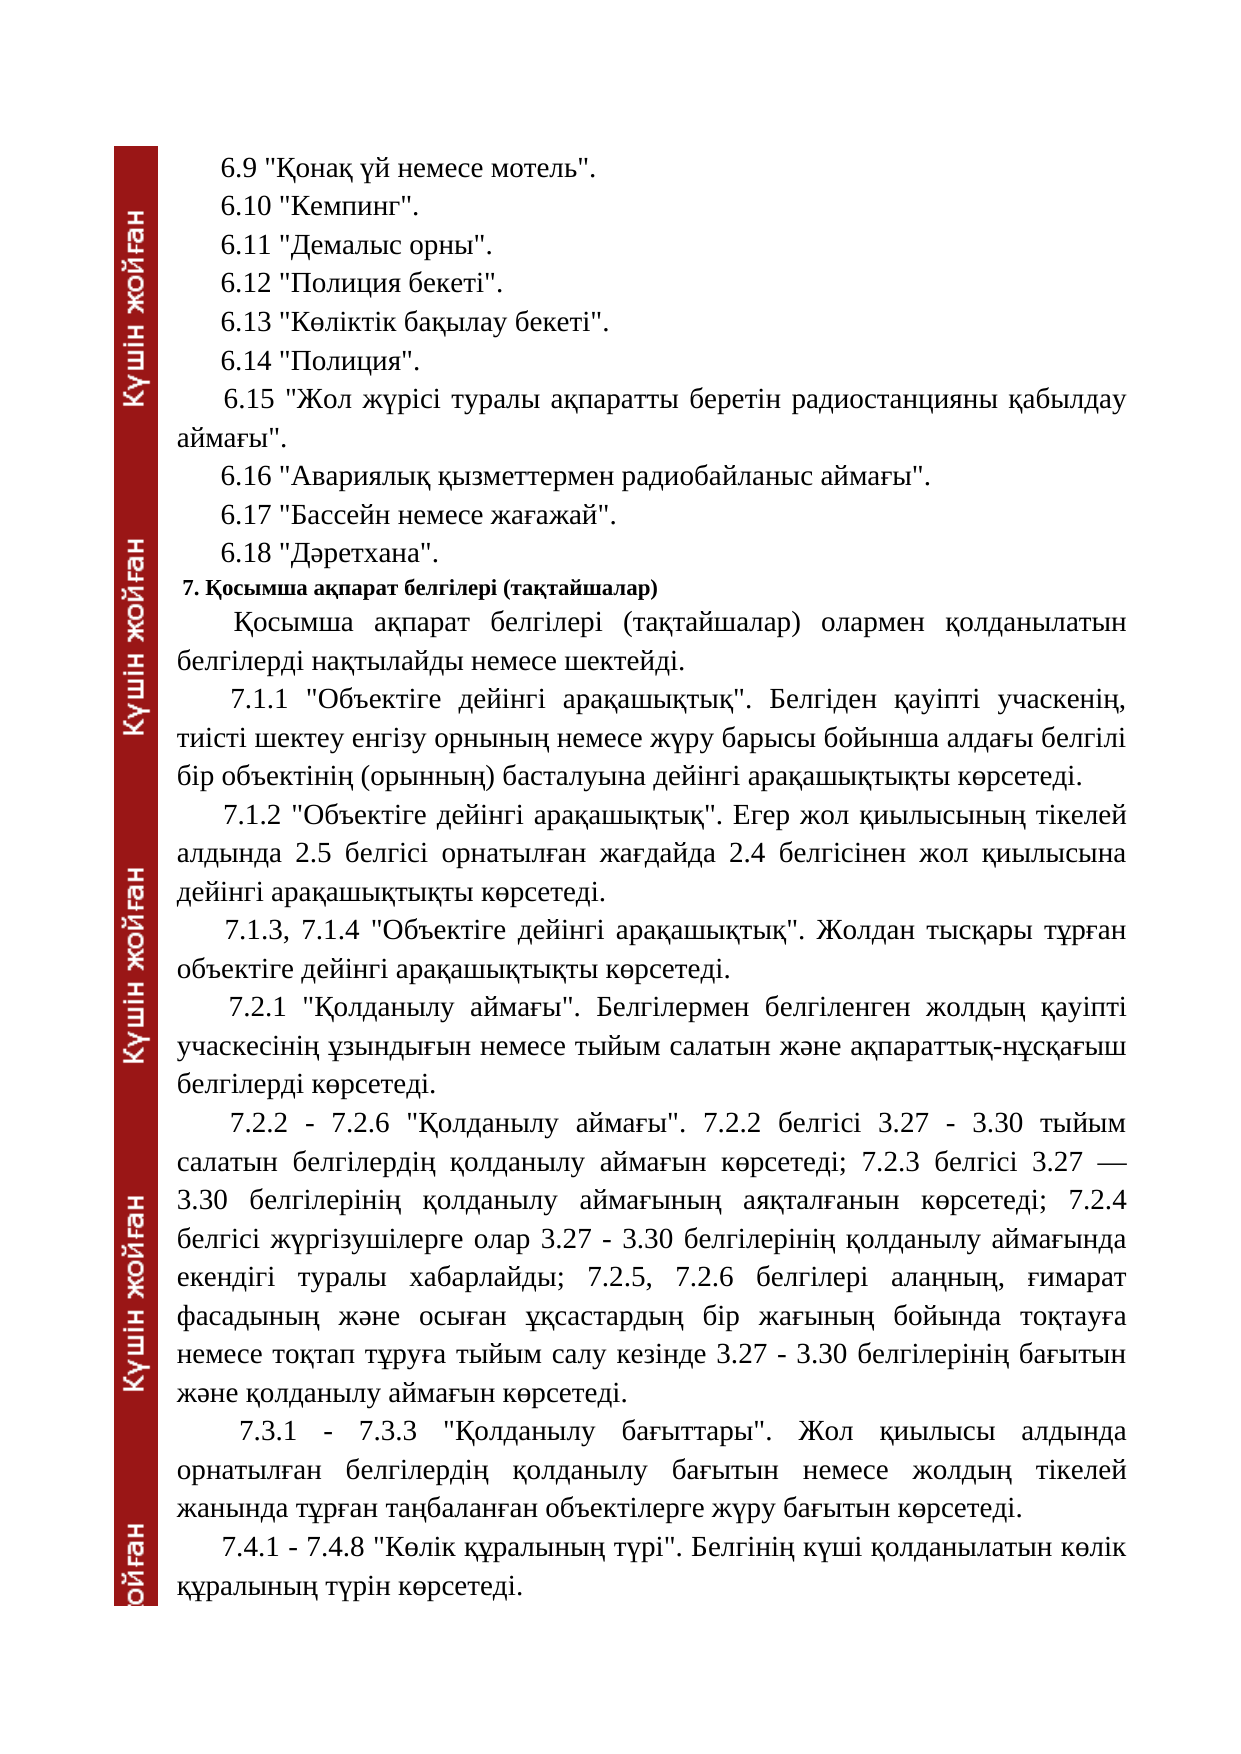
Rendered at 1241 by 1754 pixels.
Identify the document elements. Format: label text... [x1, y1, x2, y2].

picture [114, 530, 158, 535]
picture [114, 299, 158, 304]
picture [114, 1408, 158, 1413]
picture [114, 676, 158, 681]
text 7.3.1 - 7.3.3 "Қолданылу бағыттары". Жол қиылысы алдында орнатылған белгілердің қолданылу бағытын немесе жолдың тікелей жанында тұрған таңбаланған объектілерге жүру бағытын көрсетеді. [112, 1413, 1128, 1524]
text 6.18 "Дәретхана". [112, 535, 1128, 569]
text 7.1.1 "Объектіге дейінгі арақашықтық". Белгіден қауіпті учаскенің, тиісті шектеу енгізу орнының немесе жүру барысы бойынша алдағы белгілі бір объектінің (орынның) басталуына дейінгі арақашықтықты көрсетеді. [112, 681, 1128, 792]
picture [114, 453, 158, 458]
picture [114, 569, 158, 574]
text 6.14 "Полиция". [112, 343, 1128, 376]
picture [114, 984, 158, 989]
picture [114, 376, 158, 381]
text 6.9 "Қонақ үй немесе мотель". [112, 150, 1128, 183]
picture [114, 600, 158, 604]
text 7.2.1 "Қолданылу аймағы". Белгілермен белгіленген жолдың қауіпті учаскесінің ұзындығын немесе тыйым салатын және ақпараттық-нұсқағыш белгілерді көрсетеді. [112, 989, 1128, 1100]
text 6.12 "Полиция бекеті". [112, 266, 1128, 299]
text Қосымша ақпарат белгілері (тақтайшалар) олармен қолданылатын белгілерді нақтылайды немесе шектейді. [112, 604, 1128, 676]
picture [114, 492, 158, 497]
picture [114, 146, 158, 150]
text 6.16 "Авариялық қызметтермен радиобайланыс аймағы". [112, 458, 1128, 492]
picture [114, 261, 158, 266]
text 6.11 "Демалыс орны". [112, 227, 1128, 261]
picture [114, 222, 158, 227]
picture [114, 183, 158, 188]
picture [114, 1601, 158, 1606]
text 7.2.2 - 7.2.6 "Қолданылу аймағы". 7.2.2 белгісі 3.27 - 3.30 тыйым салатын белгілердің қолданылу аймағын көрсетеді; 7.2.3 белгісі 3.27 — 3.30 белгілерінің қолданылу аймағының аяқталғанын көрсетеді; 7.2.4 белгісі жүргізушілерге олар 3.27 - 3.30 белгілерінің қолданылу аймағында екендігі туралы хабарлайды; 7.2.5, 7.2.6 белгілері алаңның, ғимарат фасадының және осыған ұқсастардың бір жағының бойында тоқтауға немесе тоқтап тұруға тыйым салу кезінде 3.27 - 3.30 белгілерінің бағытын және қолданылу аймағын көрсетеді. [112, 1105, 1128, 1408]
picture [114, 338, 158, 343]
text 6.13 "Көліктік бақылау бекеті". [112, 304, 1128, 338]
picture [114, 907, 158, 912]
text 7.1.3, 7.1.4 "Объектіге дейінгі арақашықтық". Жолдан тысқары тұрған объектіге дейінгі арақашықтықты көрсетеді. [112, 912, 1128, 984]
picture [114, 792, 158, 797]
text 6.15 "Жол жүрісі туралы ақпаратты беретін радиостанцияны қабылдау аймағы". [112, 381, 1128, 453]
text 7.1.2 "Объектіге дейінгі арақашықтық". Егер жол қиылысының тікелей алдында 2.5 белгісі орнатылған жағдайда 2.4 белгісінен жол қиылысына дейінгі арақашықтықты көрсетеді. [112, 797, 1128, 907]
text 6.10 "Кемпинг". [112, 188, 1128, 222]
picture [114, 1100, 158, 1105]
text 7. Қосымша ақпарат белгілері (тақтайшалар) [112, 574, 1128, 600]
picture [114, 1524, 158, 1529]
text 7.4.1 - 7.4.8 "Көлік құралының түрі". Белгінің күші қолданылатын көлік құралының түрін көрсетеді. [112, 1529, 1128, 1601]
text 6.17 "Бассейн немесе жағажай". [112, 497, 1128, 530]
